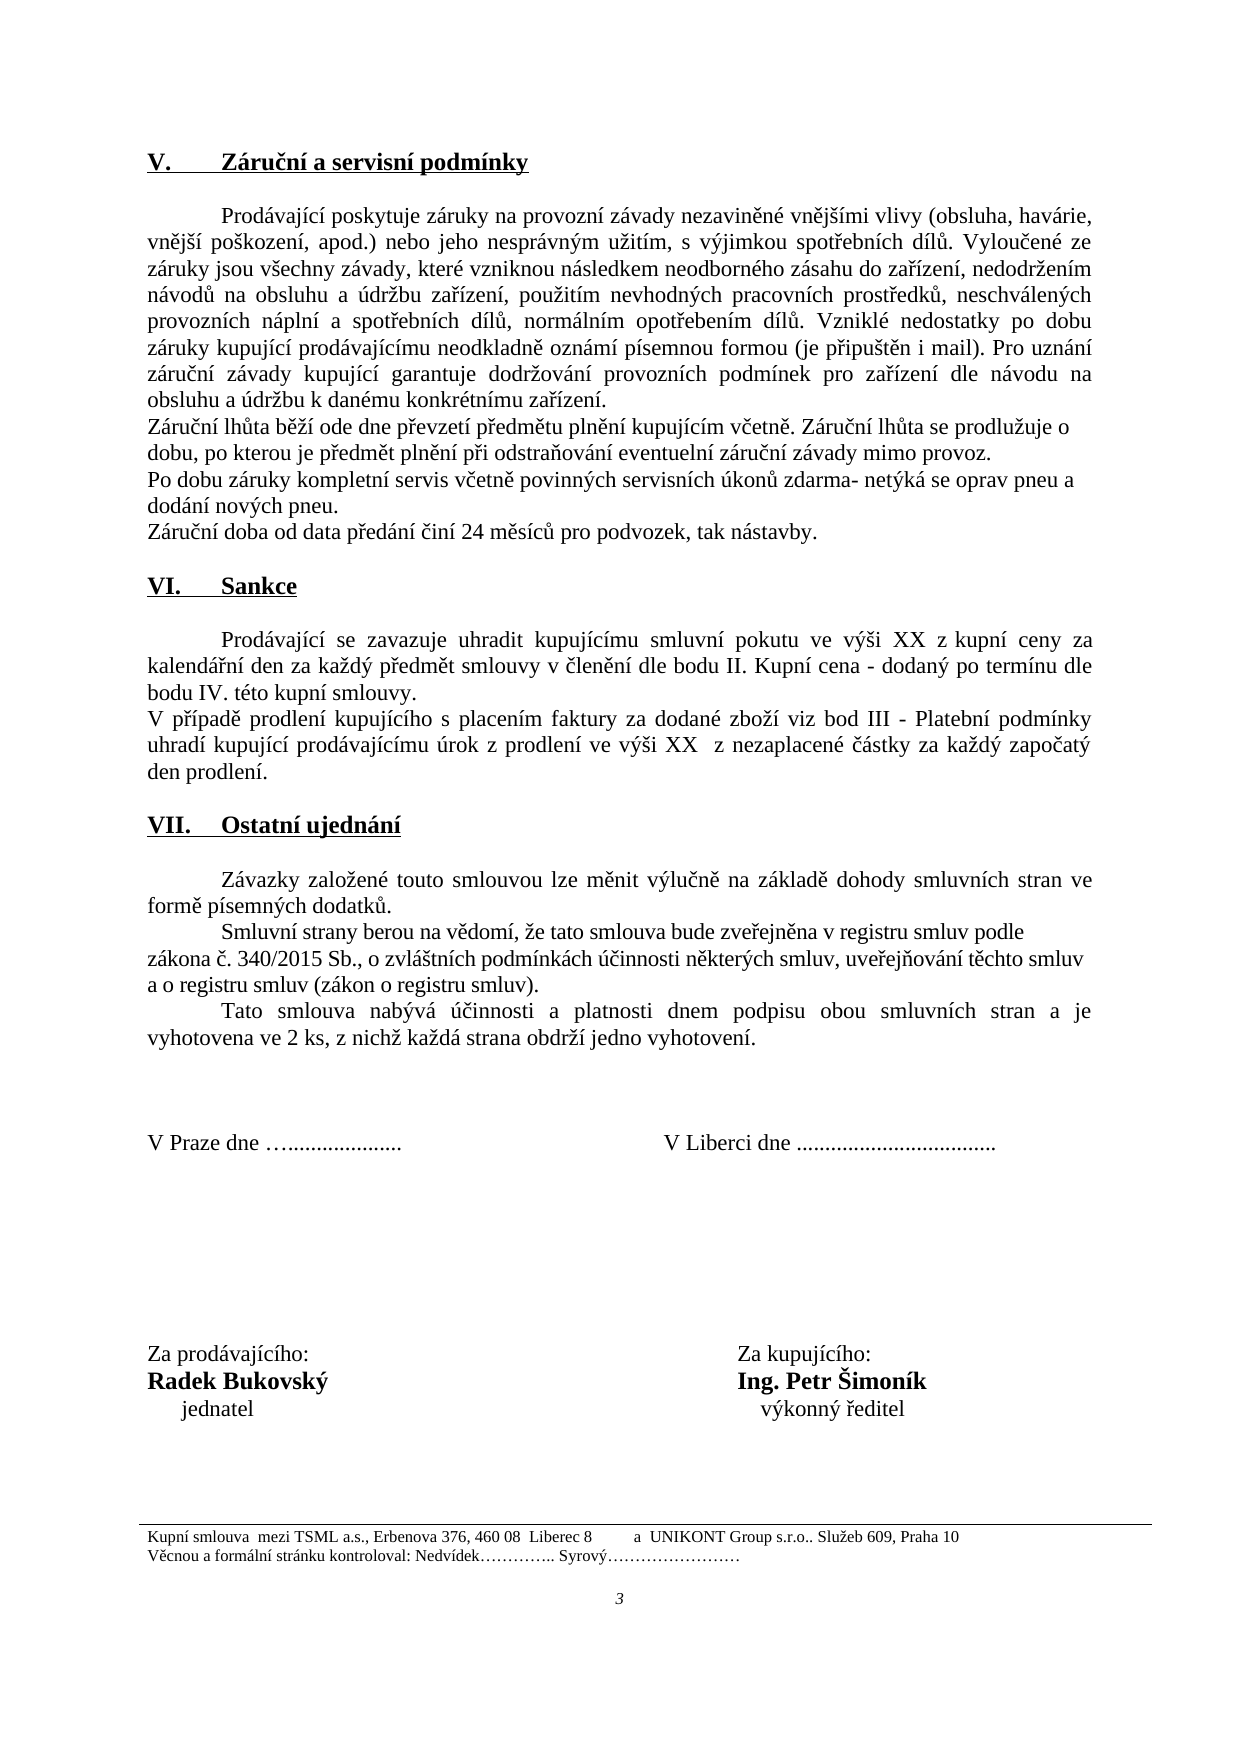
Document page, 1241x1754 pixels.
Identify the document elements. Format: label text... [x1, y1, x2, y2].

text V Praze dne ….................... V Liberci dne ................................... [147, 1129, 1093, 1156]
text jednatel výkonný ředitel [147, 1395, 1093, 1422]
subtitle VII. Ostatní ujednání [147, 811, 1093, 839]
text Po dobu záruky kompletní servis včetně povinných servisních úkonů zdarma- netýká se oprav pneu a dodání nových pneu. [147, 466, 1093, 518]
text VI. Sankce [147, 571, 1093, 600]
text Závazky založené touto smlouvou lze měnit výlučně na základě dohody smluvních stran ve formě písemných dodatků. [147, 866, 1093, 918]
text Záruční lhůta běží ode dne převzetí předmětu plnění kupujícím včetně. Záruční lhůta se prodlužuje o dobu, po kterou je předmět plnění při odstraňování eventuelní záruční závady mimo provoz. [147, 413, 1093, 466]
subtitle V. Záruční a servisní podmínky [147, 147, 1093, 176]
text Prodávající poskytuje záruky na provozní závady nezaviněné vnějšími vlivy (obsluha, havárie, vnější poškození, apod.) nebo jeho nesprávným užitím, s výjimkou spotřebních dílů. Vyloučené ze záruky jsou všechny závady, které vzniknou následkem neodborného zásahu do zařízení, nedodržením návodů na obsluhu a údržbu zařízení, použitím nevhodných pracovních prostředků, neschválených provozních náplní a spotřebních dílů, normálním opotřebením dílů. Vzniklé nedostatky po dobu záruky kupující prodávajícímu neodkladně oznámí písemnou formou (je připuštěn i mail). Pro uznání záruční závady kupující garantuje dodržování provozních podmínek pro zařízení dle návodu na obsluhu a údržbu k danému konkrétnímu zařízení. [147, 202, 1093, 413]
text Za prodávajícího: Za kupujícího: [147, 1340, 1093, 1366]
text Tato smlouva nabývá účinnosti a platnosti dnem podpisu obou smluvních stran a je vyhotovena ve 2 ks, z nichž každá strana obdrží jedno vyhotovení. [147, 997, 1093, 1050]
text V případě prodlení kupujícího s placením faktury za dodané zboží viz bod III - Platební podmínky uhradí kupující prodávajícímu úrok z prodlení ve výši XX z nezaplacené částky za každý započatý den prodlení. [147, 705, 1093, 784]
text Záruční doba od data předání činí 24 měsíců pro podvozek, tak nástavby. [147, 518, 1093, 545]
text Smluvní strany berou na vědomí, že tato smlouva bude zveřejněna v registru smluv podle zákona č. 340/2015 Sb., o zvláštních podmínkách účinnosti některých smluv, uveřejňování těchto smluv a o registru smluv (zákon o registru smluv). [147, 918, 1093, 997]
subtitle Radek Bukovský Ing. Petr Šimoník [147, 1366, 1093, 1395]
text Prodávající se zavazuje uhradit kupujícímu smluvní pokutu ve výši XX z kupní ceny za kalendářní den za každý předmět smlouvy v členění dle bodu II. Kupní cena - dodaný po termínu dle bodu IV. této kupní smlouvy. [147, 626, 1093, 705]
